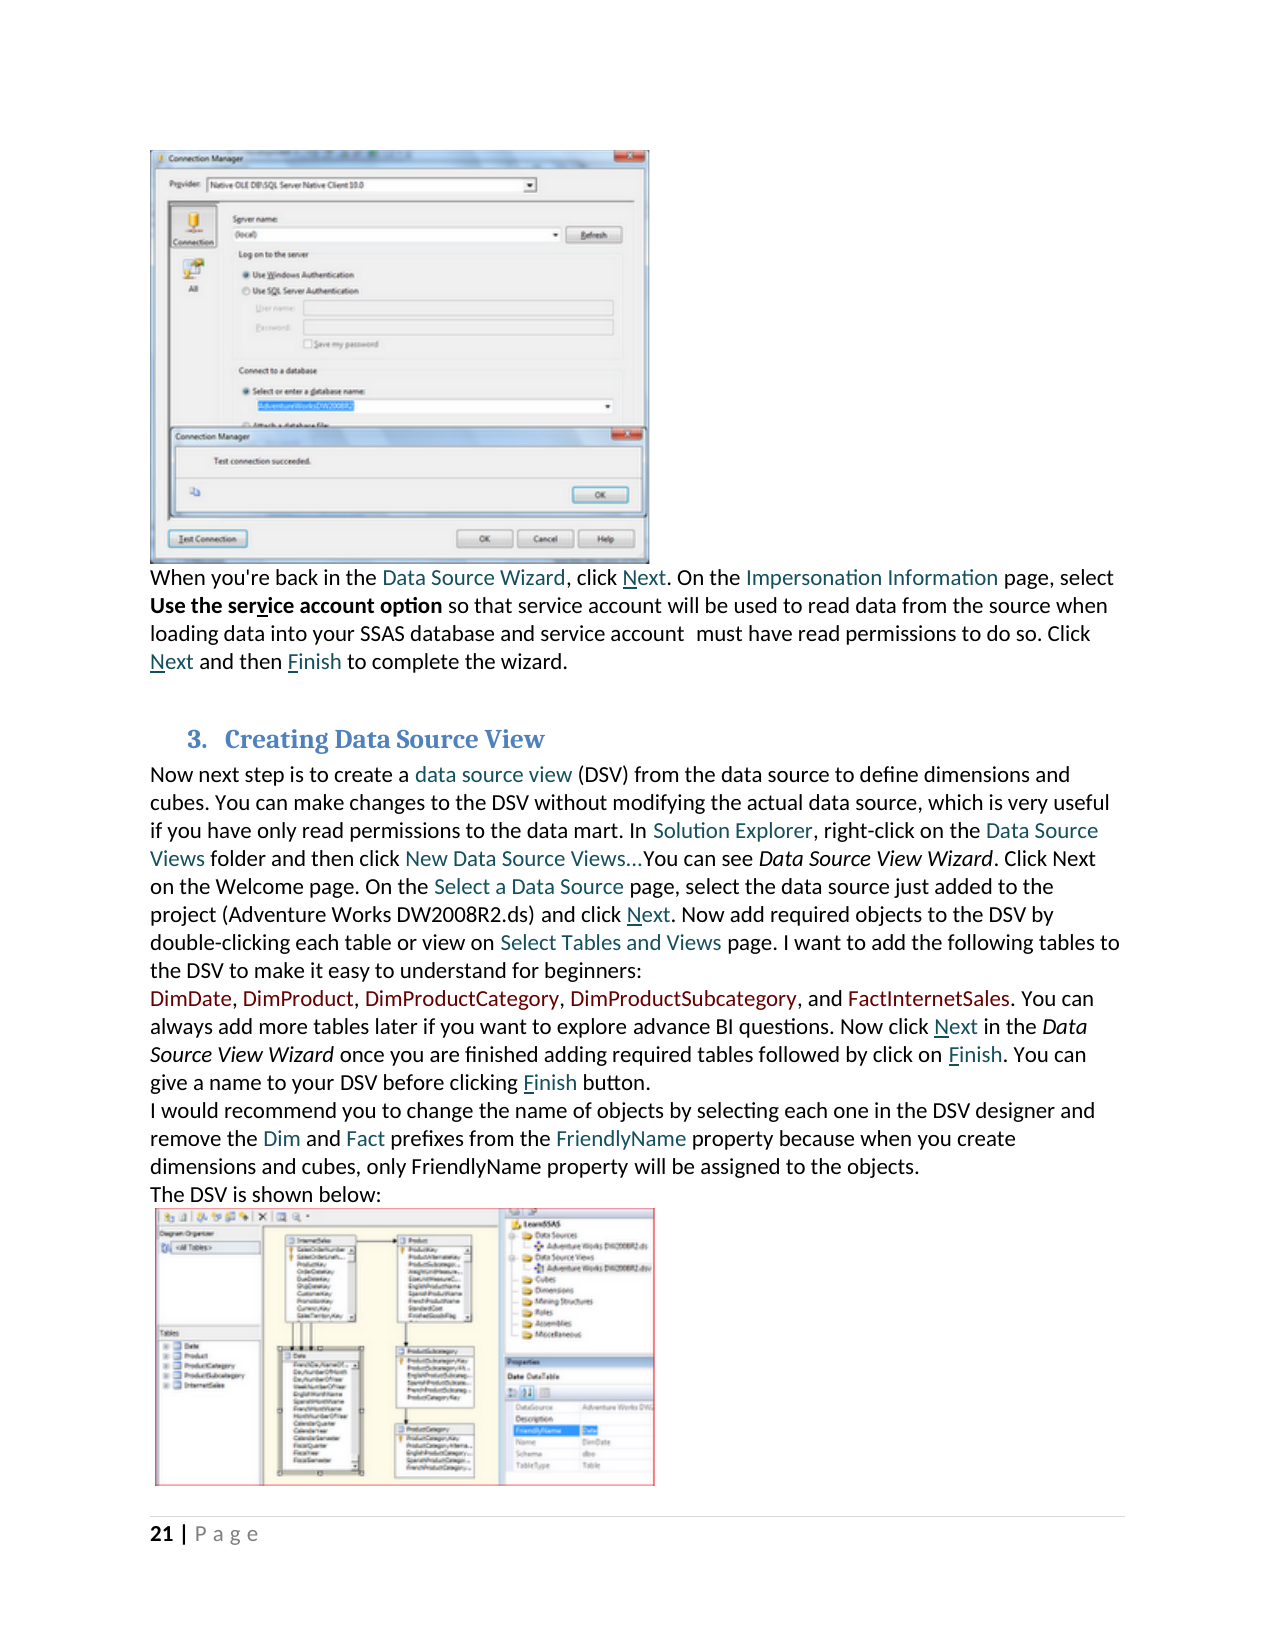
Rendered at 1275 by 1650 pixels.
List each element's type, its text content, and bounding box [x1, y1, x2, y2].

subtitle Creating Data Source View [187, 724, 1125, 755]
text The DSV is shown below: [150, 1180, 1125, 1208]
text When you're back in the Data Source Wizard, click Next. On the Impersonation Information page, select Use the service account option so that service account will be used to read data from the source when loading data into your SSAS database and service account must have read permissions to do so. Click Next and then Finish to complete the wizard. [150, 563, 1125, 675]
text DimDate, DimProduct, DimProductCategory, DimProductSubcategory, and FactInternetSales. You can always add more tables later if you want to explore advance BI questions. Now click Next in the Data Source View Wizard once you are finished adding required tables followed by click on Finish. You can give a name to your DSV before clicking Finish button. [150, 984, 1125, 1096]
picture [155, 1208, 655, 1486]
text Now next step is to create a data source view (DSV) from the data source to define dimensions and cubes. You can make changes to the DSV without modifying the actual data source, which is very useful if you have only read permissions to the data mart. In Solution Explorer, right-click on the Data Source Views folder and then click New Data Source Views...You can see Data Source View Wizard. Click Next on the Welcome page. On the Select a Data Source page, select the data source just added to the project (Adventure Works DW2008R2.ds) and click Next. Now add required objects to the DSV by double-clicking each table or view on Select Tables and Views page. I want to add the following tables to the DSV to make it easy to understand for beginners: [150, 760, 1125, 984]
picture [150, 150, 650, 564]
text I would recommend you to change the name of objects by selecting each one in the DSV designer and remove the Dim and Fact prefixes from the FriendlyName property because when you create dimensions and cubes, only FriendlyName property will be assigned to the objects. [150, 1096, 1125, 1180]
